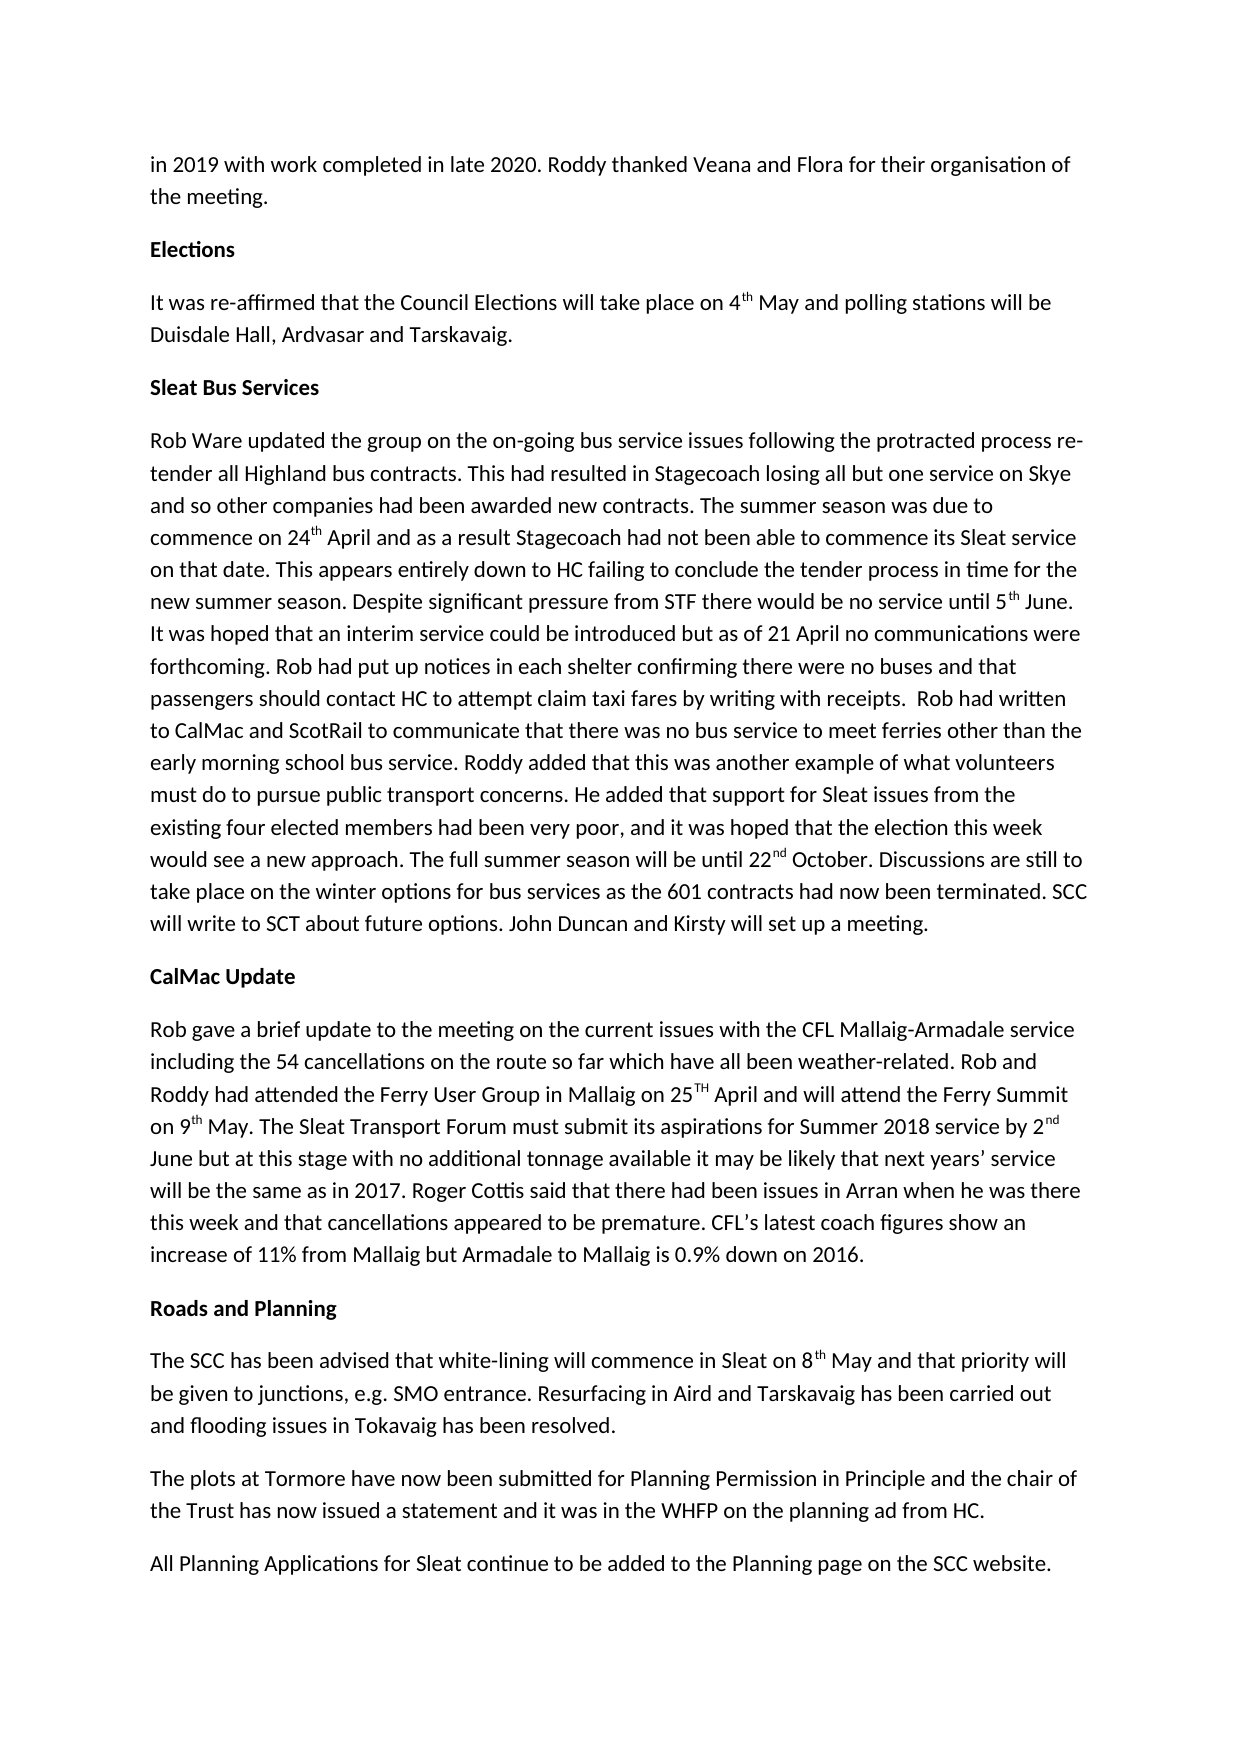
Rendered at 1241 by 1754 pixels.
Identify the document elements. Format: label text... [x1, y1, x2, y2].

text The SCC has been advised that white-lining will commence in Sleat on 8th May and that priority will be given to junctions, e.g. SMO entrance. Resurfacing in Aird and Tarskavaig has been carried out and flooding issues in Tokavaig has been resolved. [150, 1347, 1090, 1439]
text Roads and Planning [150, 1294, 1090, 1322]
text Elections [150, 235, 1090, 263]
text Rob gave a brief update to the meeting on the current issues with the CFL Mallaig-Armadale service including the 54 cancellations on the route so far which have all been weather-related. Rob and Roddy had attended the Ferry User Group in Mallaig on 25TH April and will attend the Ferry Summit on 9th May. The Sleat Transport Forum must submit its aspirations for Summer 2018 service by 2nd June but at this stage with no additional tonnage available it may be likely that next years’ service will be the same as in 2017. Roger Cottis said that there had been issues in Arran when he was there this week and that cancellations appeared to be premature. CFL’s latest coach figures show an increase of 11% from Mallaig but Armadale to Mallaig is 0.9% down on 2016. [150, 1015, 1090, 1269]
text All Planning Applications for Sleat continue to be added to the Planning page on the SCC website. [150, 1549, 1090, 1577]
text Sleat Bus Services [150, 373, 1090, 401]
text It was re-affirmed that the Council Elections will take place on 4th May and polling stations will be Duisdale Hall, Ardvasar and Tarskavaig. [150, 288, 1090, 348]
text Rob Ware updated the group on the on-going bus service issues following the protracted process re-tender all Highland bus contracts. This had resulted in Stagecoach losing all but one service on Skye and so other companies had been awarded new contracts. The summer season was due to commence on 24th April and as a result Stagecoach had not been able to commence its Sleat service on that date. This appears entirely down to HC failing to conclude the tender process in time for the new summer season. Despite significant pressure from STF there would be no service until 5th June. It was hoped that an interim service could be introduced but as of 21 April no communications were forthcoming. Rob had put up notices in each shelter confirming there were no buses and that passengers should contact HC to attempt claim taxi fares by writing with receipts. Rob had written to CalMac and ScotRail to communicate that there was no bus service to meet ferries other than the early morning school bus service. Roddy added that this was another example of what volunteers must do to pursue public transport concerns. He added that support for Sleat issues from the existing four elected members had been very poor, and it was hoped that the election this week would see a new approach. The full summer season will be until 22nd October. Discussions are still to take place on the winter options for bus services as the 601 contracts had now been terminated. SCC will write to SCT about future options. John Duncan and Kirsty will set up a meeting. [150, 426, 1090, 937]
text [150, 150, 1090, 210]
text The plots at Tormore have now been submitted for Planning Permission in Principle and the chair of the Trust has now issued a statement and it was in the WHFP on the planning ad from HC. [150, 1464, 1090, 1524]
text CalMac Update [150, 962, 1090, 990]
